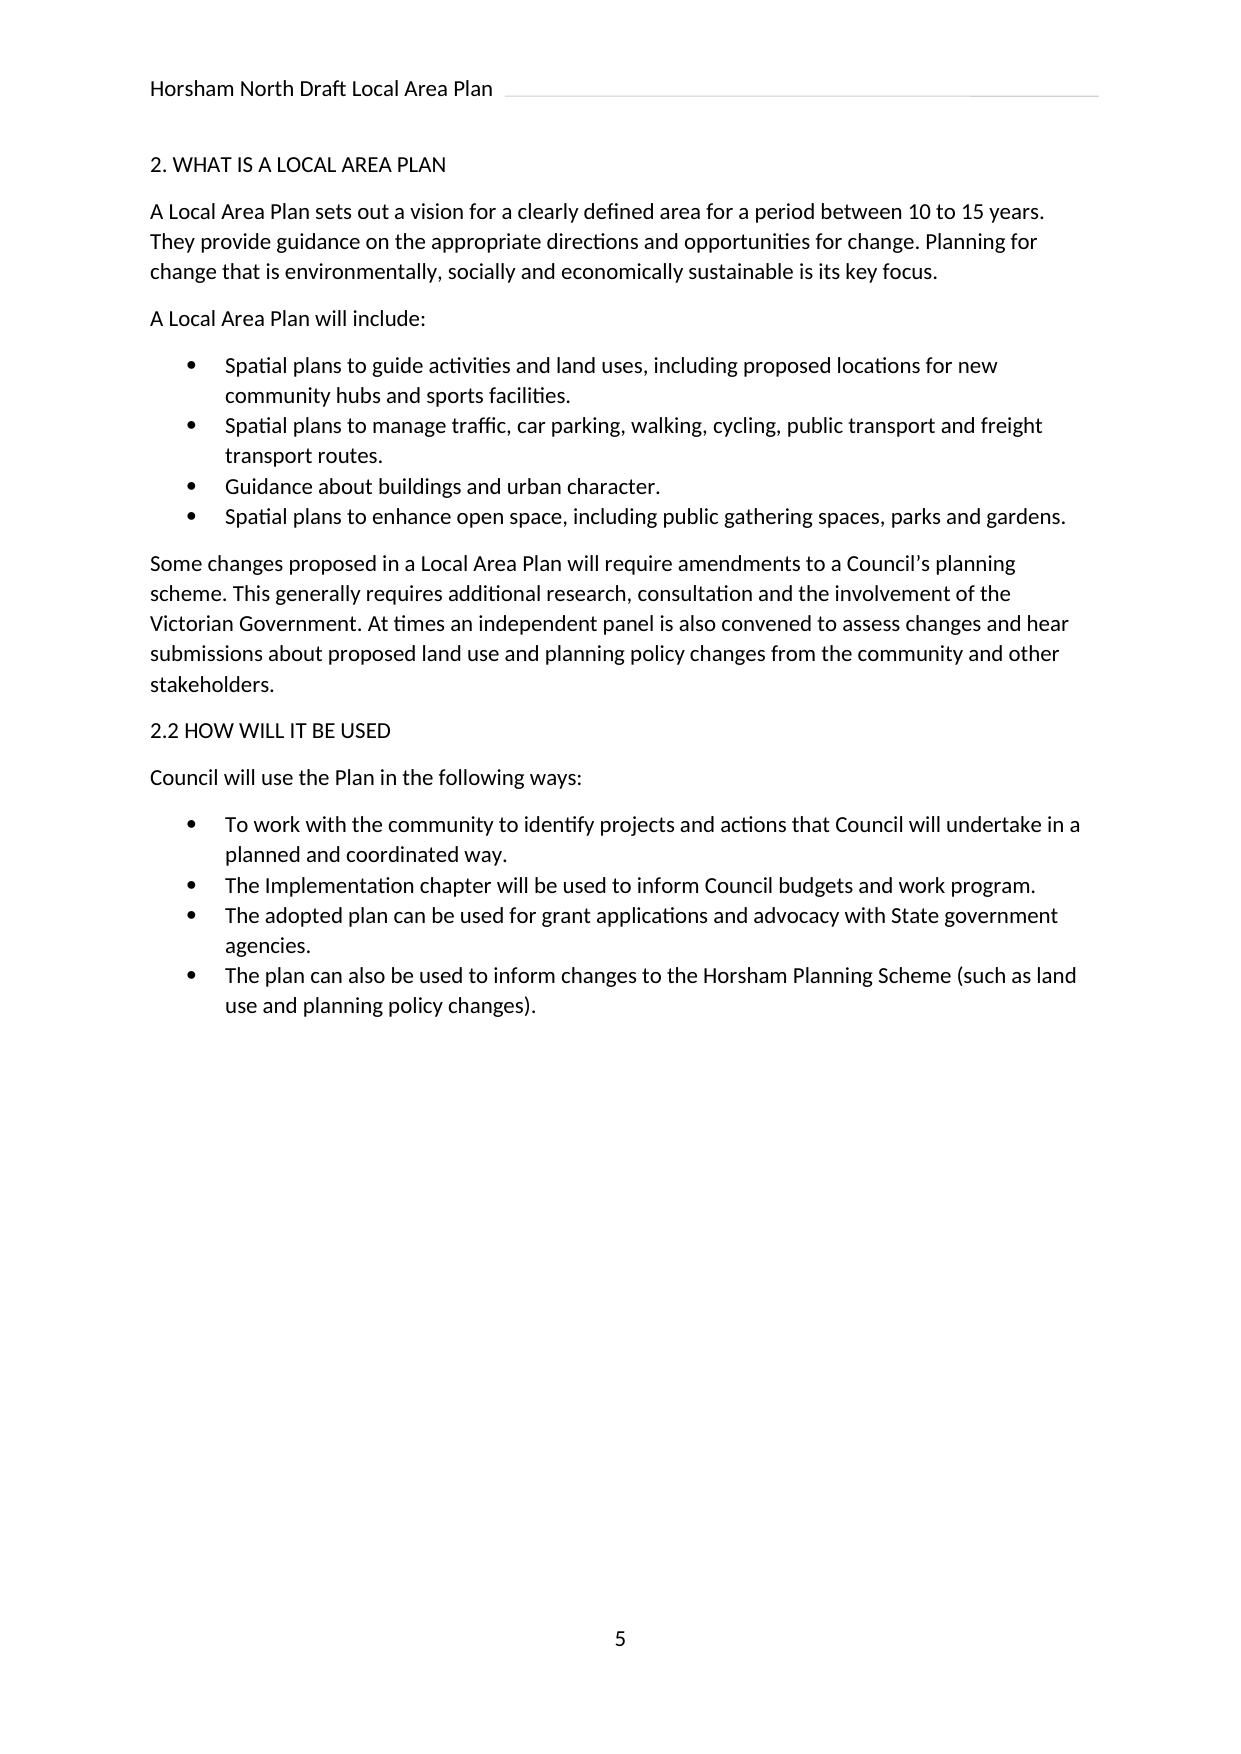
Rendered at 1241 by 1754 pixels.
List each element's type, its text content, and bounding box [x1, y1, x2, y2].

list Spatial plans to enhance open space, including public gathering spaces, parks and gardens. [187, 502, 1090, 530]
list The adopted plan can be used for grant applications and advocacy with State government agencies. [187, 901, 1090, 959]
list Spatial plans to manage traffic, car parking, walking, cycling, public transport and freight transport routes. [187, 411, 1090, 470]
list To work with the community to identify projects and actions that Council will undertake in a planned and coordinated way. [187, 810, 1090, 869]
text A Local Area Plan will include: [150, 304, 1090, 332]
text A Local Area Plan sets out a vision for a clearly defined area for a period between 10 to 15 years. They provide guidance on the appropriate directions and opportunities for change. Planning for change that is environmentally, socially and economically sustainable is its key focus. [150, 197, 1090, 285]
text 2.2 HOW WILL IT BE USED [150, 717, 1090, 745]
list Spatial plans to guide activities and land uses, including proposed locations for new community hubs and sports facilities. [187, 351, 1090, 409]
list The Implementation chapter will be used to inform Council budgets and work program. [187, 871, 1090, 899]
text 2. WHAT IS A LOCAL AREA PLAN [150, 150, 1090, 178]
list The plan can also be used to inform changes to the Horsham Planning Scheme (such as land use and planning policy changes). [187, 961, 1090, 1020]
text Council will use the Plan in the following ways: [150, 763, 1090, 792]
text Some changes proposed in a Local Area Plan will require amendments to a Council’s planning scheme. This generally requires additional research, consultation and the involvement of the Victorian Government. At times an independent panel is also convened to assess changes and hear submissions about proposed land use and planning policy changes from the community and other stakeholders. [150, 549, 1090, 698]
list Guidance about buildings and urban character. [187, 472, 1090, 500]
